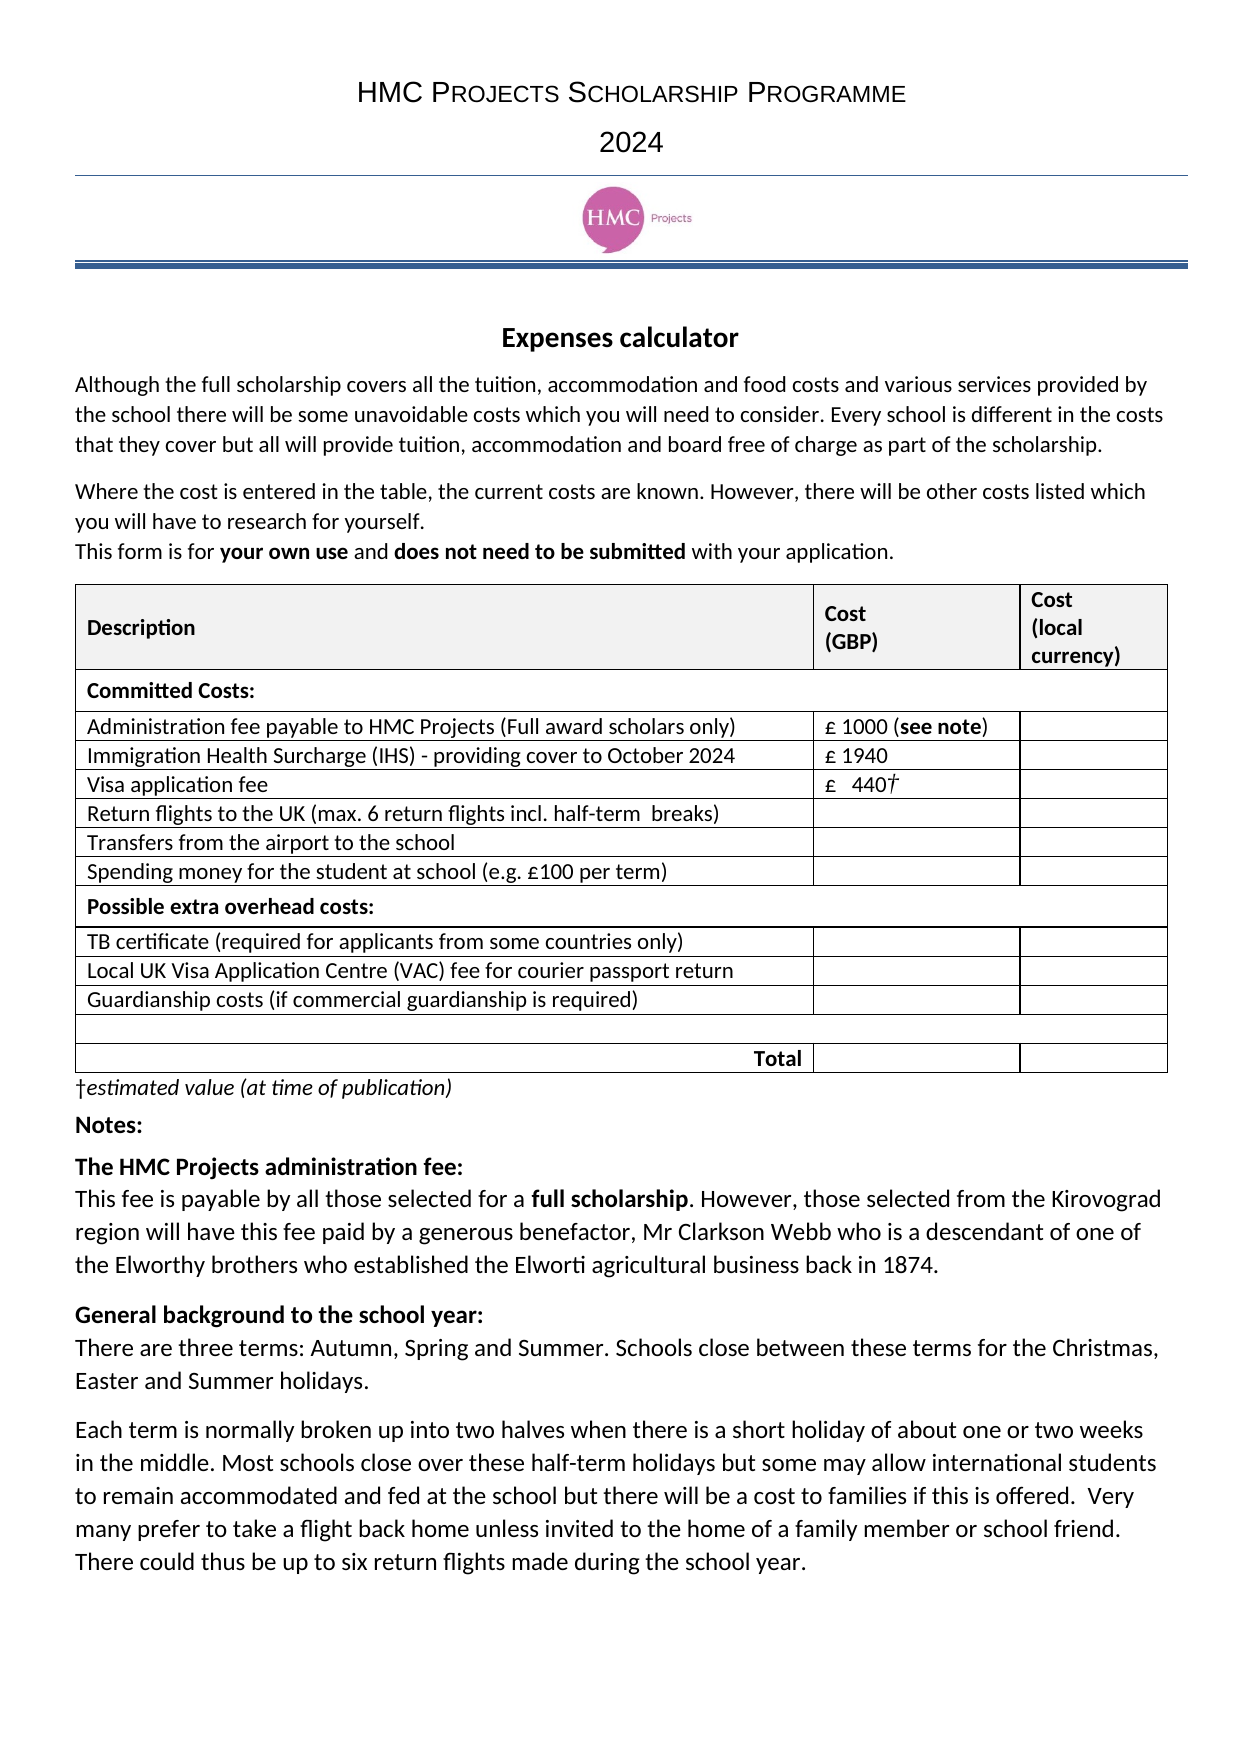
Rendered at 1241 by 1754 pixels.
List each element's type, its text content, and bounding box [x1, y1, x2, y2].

table_cell [75, 176, 1188, 260]
table_cell [814, 928, 1019, 956]
text †estimated value (at time of publication) [75, 1073, 1165, 1101]
text There are three terms: Autumn, Spring and Summer. Schools close between these terms for the Christmas, Easter and Summer holidays. [75, 1332, 1165, 1395]
table_cell [1021, 828, 1167, 856]
table_cell Spending money for the student at school (e.g. £100 per term) [76, 857, 813, 885]
table_header Cost (local currency) [1021, 585, 1167, 669]
table_cell [814, 1044, 1019, 1072]
table_header HMC Projects Scholarship Programme 2024 [75, 75, 1188, 175]
table_header Cost (GBP) [814, 585, 1019, 669]
table_cell Immigration Health Surcharge (IHS) - providing cover to October 2024 [76, 741, 813, 769]
table_cell Visa application fee [76, 770, 813, 798]
table_cell Possible extra overhead costs: [76, 886, 1167, 926]
text Although the full scholarship covers all the tuition, accommodation and food costs and various services provided by the school there will be some unavoidable costs which you will need to consider. Every school is different in the costs that they cover but all will provide tuition, accommodation and board free of charge as part of the scholarship. [75, 370, 1165, 458]
text Notes: [75, 1109, 1165, 1139]
table_cell [814, 857, 1019, 885]
table_cell [814, 986, 1019, 1014]
table_cell [1021, 712, 1167, 740]
table_cell [1021, 928, 1167, 956]
text The HMC Projects administration fee: [75, 1151, 1165, 1181]
table_cell £ 1940 [814, 741, 1019, 769]
table_cell Guardianship costs (if commercial guardianship is required) [76, 986, 813, 1014]
table_cell [1021, 857, 1167, 885]
table_cell Committed Costs: [76, 670, 1167, 711]
text This fee is payable by all those selected for a full scholarship. However, those selected from the Kirovograd region will have this fee paid by a generous benefactor, Mr Clarkson Webb who is a descendant of one of the Elworthy brothers who established the Elworti agricultural business back in 1874. [75, 1184, 1165, 1280]
table_cell Return flights to the UK (max. 6 return flights incl. half-term breaks) [76, 799, 813, 827]
table_cell [1021, 1044, 1167, 1072]
picture [561, 182, 703, 260]
table_cell TB certificate (required for applicants from some countries only) [76, 928, 813, 956]
table_cell [76, 1015, 1167, 1043]
table_cell [1021, 957, 1167, 984]
table_cell [814, 828, 1019, 856]
table_cell [1021, 770, 1167, 798]
text Expenses calculator [75, 319, 1165, 355]
text Each term is normally broken up into two halves when there is a short holiday of about one or two weeks in the middle. Most schools close over these half-term holidays but some may allow international students to remain accommodated and fed at the school but there will be a cost to families if this is offered. Very many prefer to take a flight back home unless invited to the home of a family member or school friend. There could thus be up to six return flights made during the school year. [75, 1414, 1165, 1577]
table_cell Local UK Visa Application Centre (VAC) fee for courier passport return [76, 957, 813, 984]
table_cell Total [76, 1044, 813, 1072]
table_cell Transfers from the airport to the school [76, 828, 813, 856]
table_cell [814, 799, 1019, 827]
table_header Description [76, 585, 813, 669]
table_cell £ 1000 (see note) [814, 712, 1019, 740]
text General background to the school year: [75, 1299, 1165, 1329]
table_cell [1021, 986, 1167, 1014]
table_cell [814, 957, 1019, 984]
table_cell [1021, 741, 1167, 769]
table_cell [1021, 799, 1167, 827]
table_cell Administration fee payable to HMC Projects (Full award scholars only) [76, 712, 813, 740]
text Where the cost is entered in the table, the current costs are known. However, there will be other costs listed which you will have to research for yourself. This form is for your own use and does not need to be submitted with your application. [75, 477, 1165, 565]
table_cell £ 440 [814, 770, 1019, 798]
